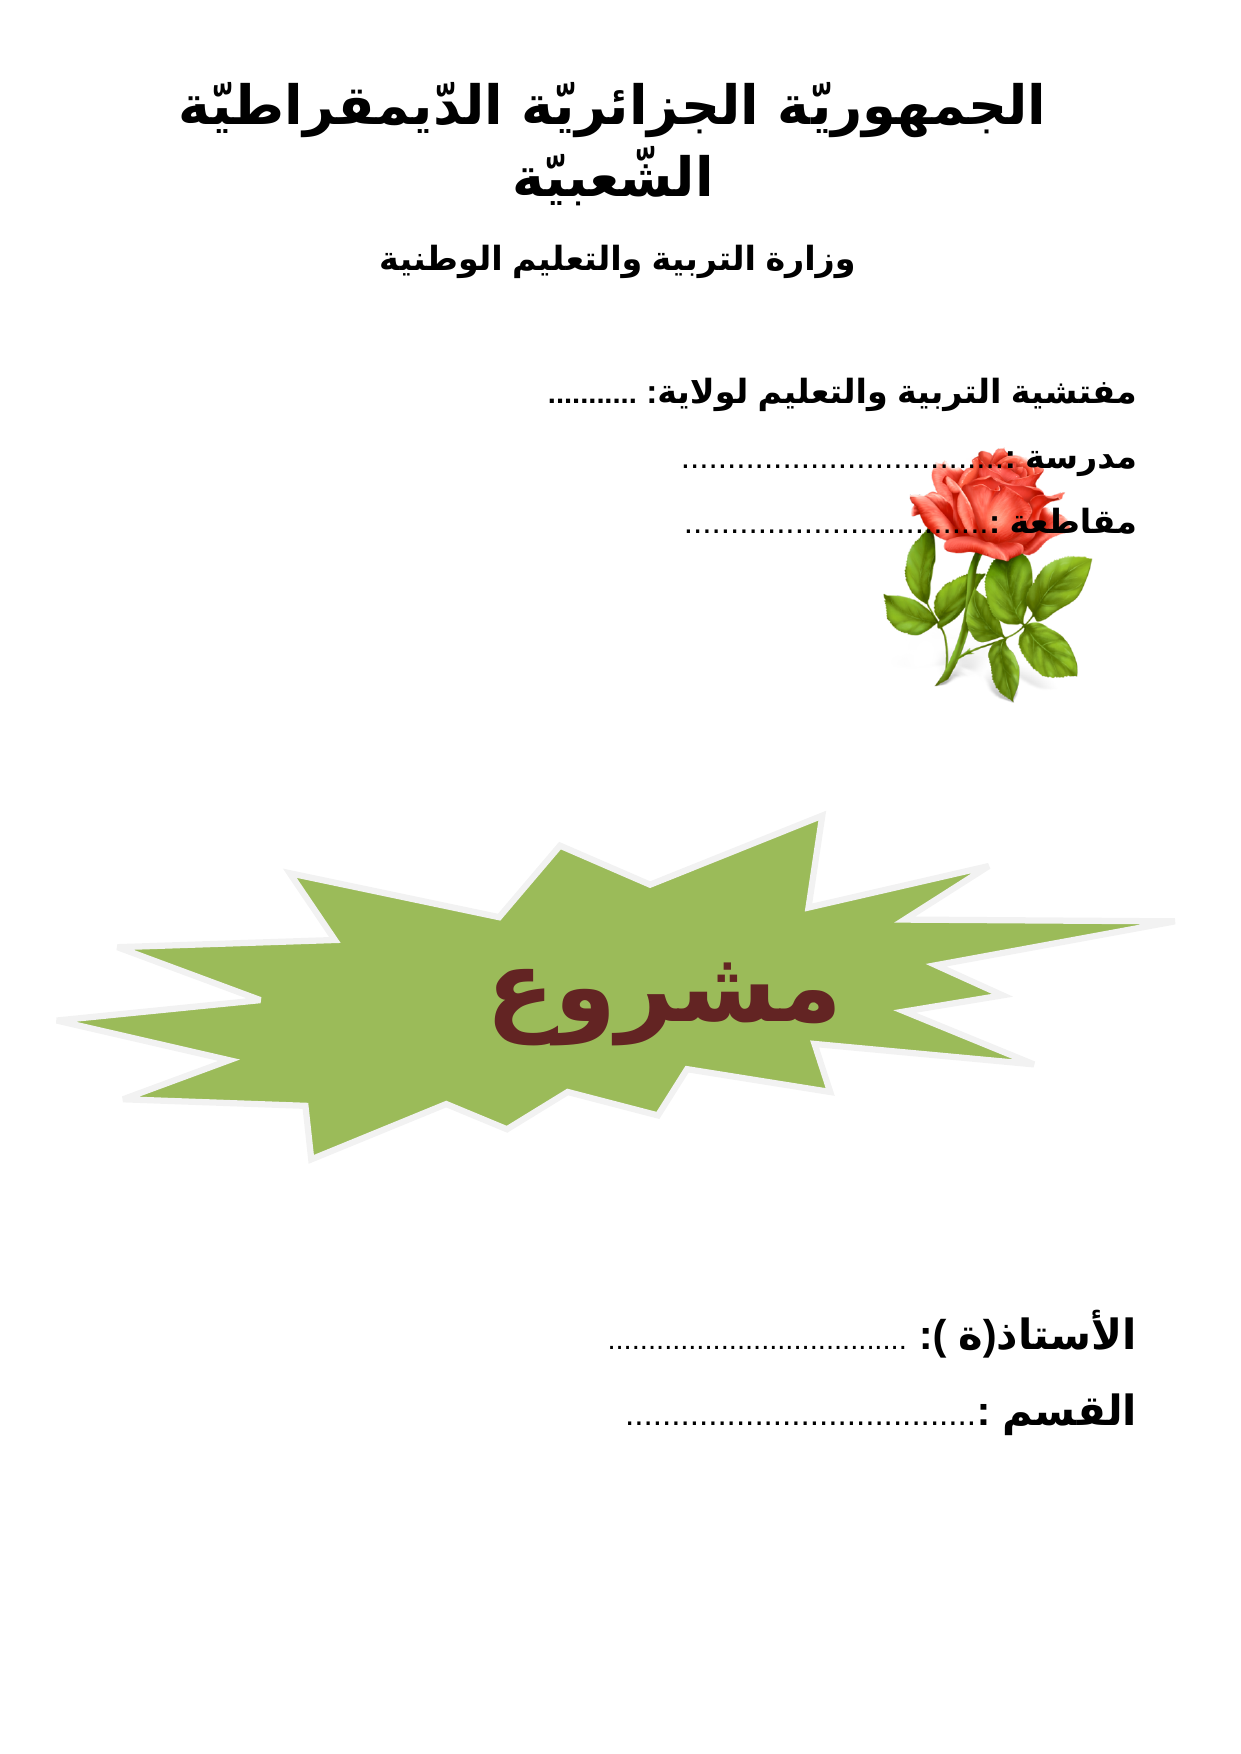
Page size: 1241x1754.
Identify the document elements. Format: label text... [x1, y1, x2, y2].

text مدرسة :................................... [89, 437, 1137, 476]
text الجمهوريّة الجزائريّة الدّيمقراطيّة الشّعبيّة [89, 74, 1137, 209]
text الأستاذ(ة ): ..................................... [89, 1311, 1137, 1359]
text مقاطعة :................................. [89, 502, 1137, 541]
picture [856, 541, 1123, 707]
text القسم :...................................... [89, 1387, 1137, 1434]
text وزارة التربية والتعليم الوطنية [89, 239, 1137, 278]
picture [856, 476, 1123, 502]
text مفتشية التربية والتعليم لولاية: ........... [89, 372, 1137, 411]
